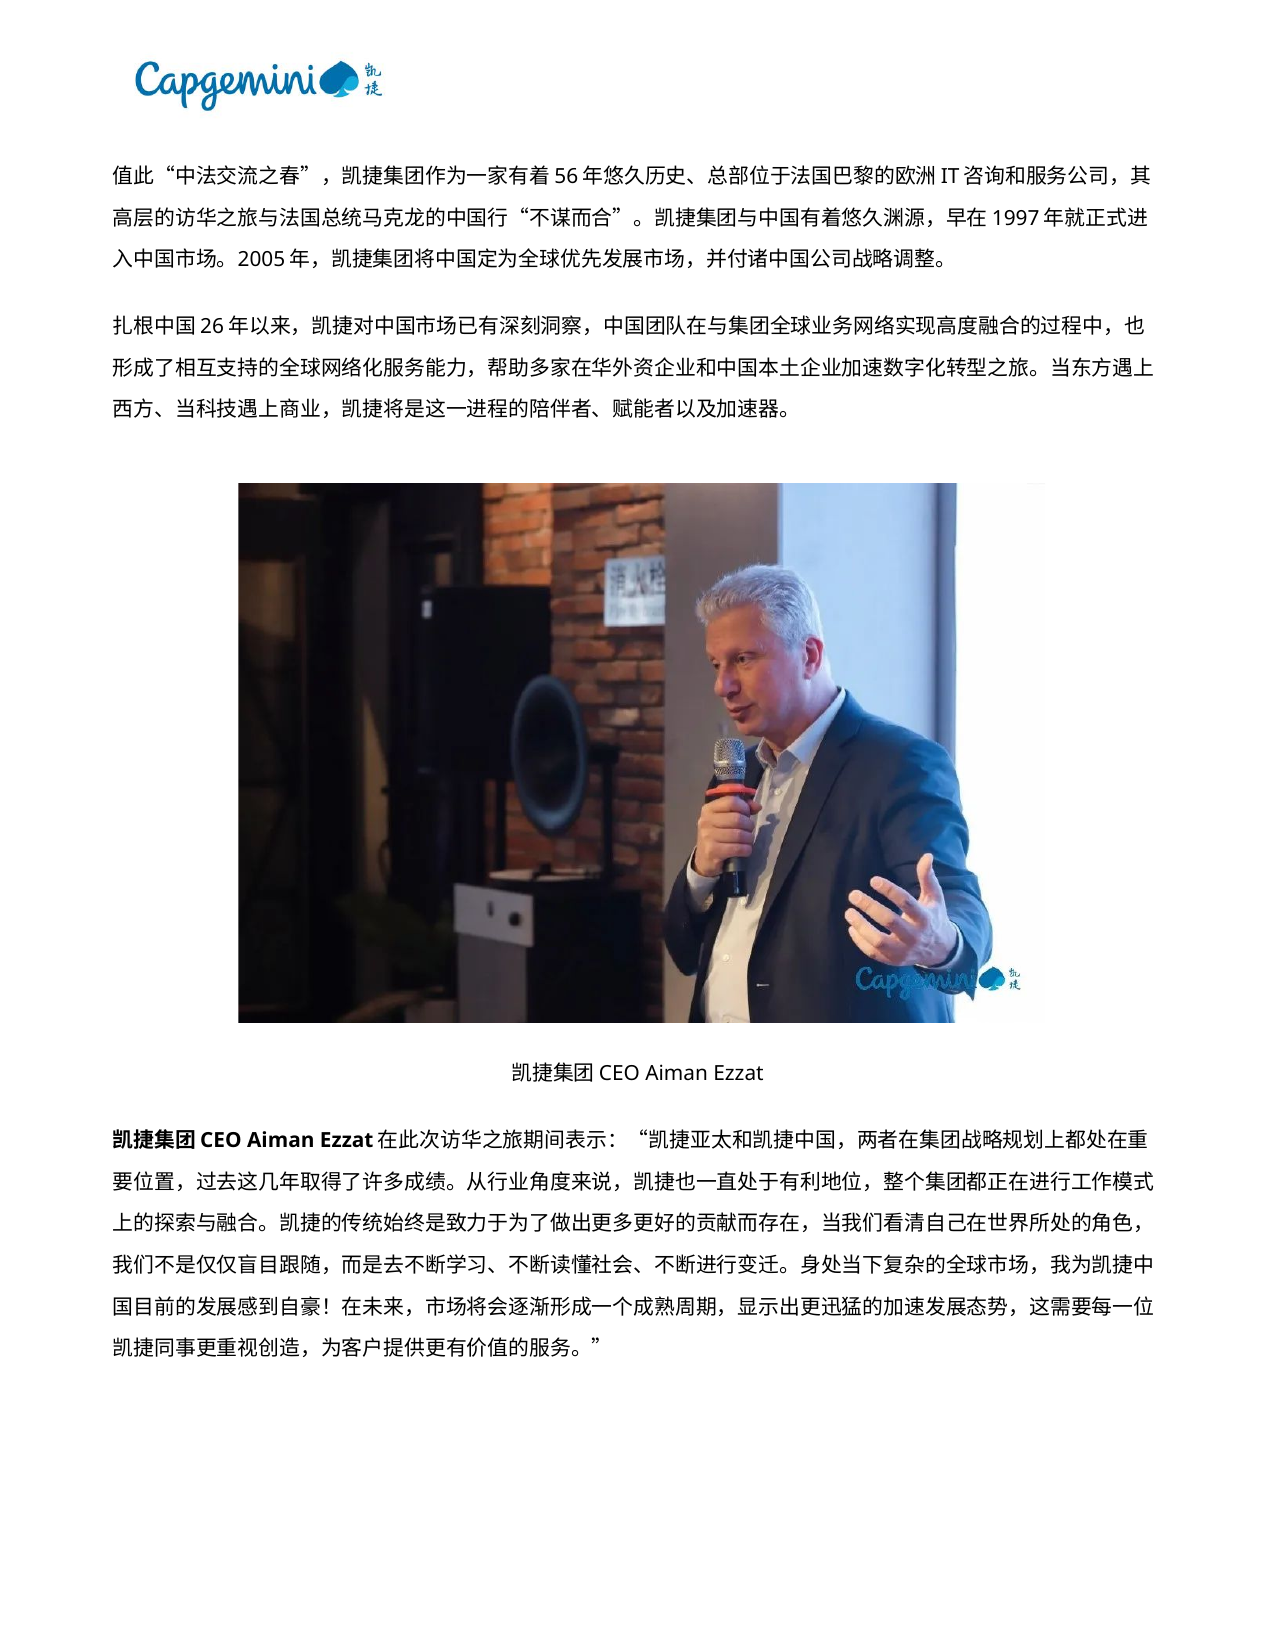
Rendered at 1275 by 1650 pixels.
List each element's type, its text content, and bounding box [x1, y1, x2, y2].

text 扎根中国26年以来，凯捷对中国市场已有深刻洞察，中国团队在与集团全球业务网络实现高度融合的过程中，也形成了相互支持的全球网络化服务能力，帮助多家在华外资企业和中国本土企业加速数字化转型之旅。当东方遇上西方、当科技遇上商业，凯捷将是这一进程的陪伴者、赋能者以及加速器。 [112, 300, 1162, 425]
picture [238, 483, 1046, 1023]
picture [112, 41, 405, 130]
text 凯捷集团CEO Aiman Ezzat在此次访华之旅期间表示：“凯捷亚太和凯捷中国，两者在集团战略规划上都处在重要位置，过去这几年取得了许多成绩。从行业角度来说，凯捷也一直处于有利地位，整个集团都正在进行工作模式上的探索与融合。凯捷的传统始终是致力于为了做出更多更好的贡献而存在，当我们看清自己在世界所处的角色，我们不是仅仅盲目跟随，而是去不断学习、不断读懂社会、不断进行变迁。身处当下复杂的全球市场，我为凯捷中国目前的发展感到自豪！在未来，市场将会逐渐形成一个成熟周期，显示出更迅猛的加速发展态势，这需要每一位凯捷同事更重视创造，为客户提供更有价值的服务。” [112, 1114, 1162, 1364]
text 值此“中法交流之春”，凯捷集团作为一家有着56年悠久历史、总部位于法国巴黎的欧洲IT咨询和服务公司，其高层的访华之旅与法国总统马克龙的中国行“不谋而合”。凯捷集团与中国有着悠久渊源，早在1997年就正式进入中国市场。2005年，凯捷集团将中国定为全球优先发展市场，并付诸中国公司战略调整。 [112, 150, 1162, 275]
